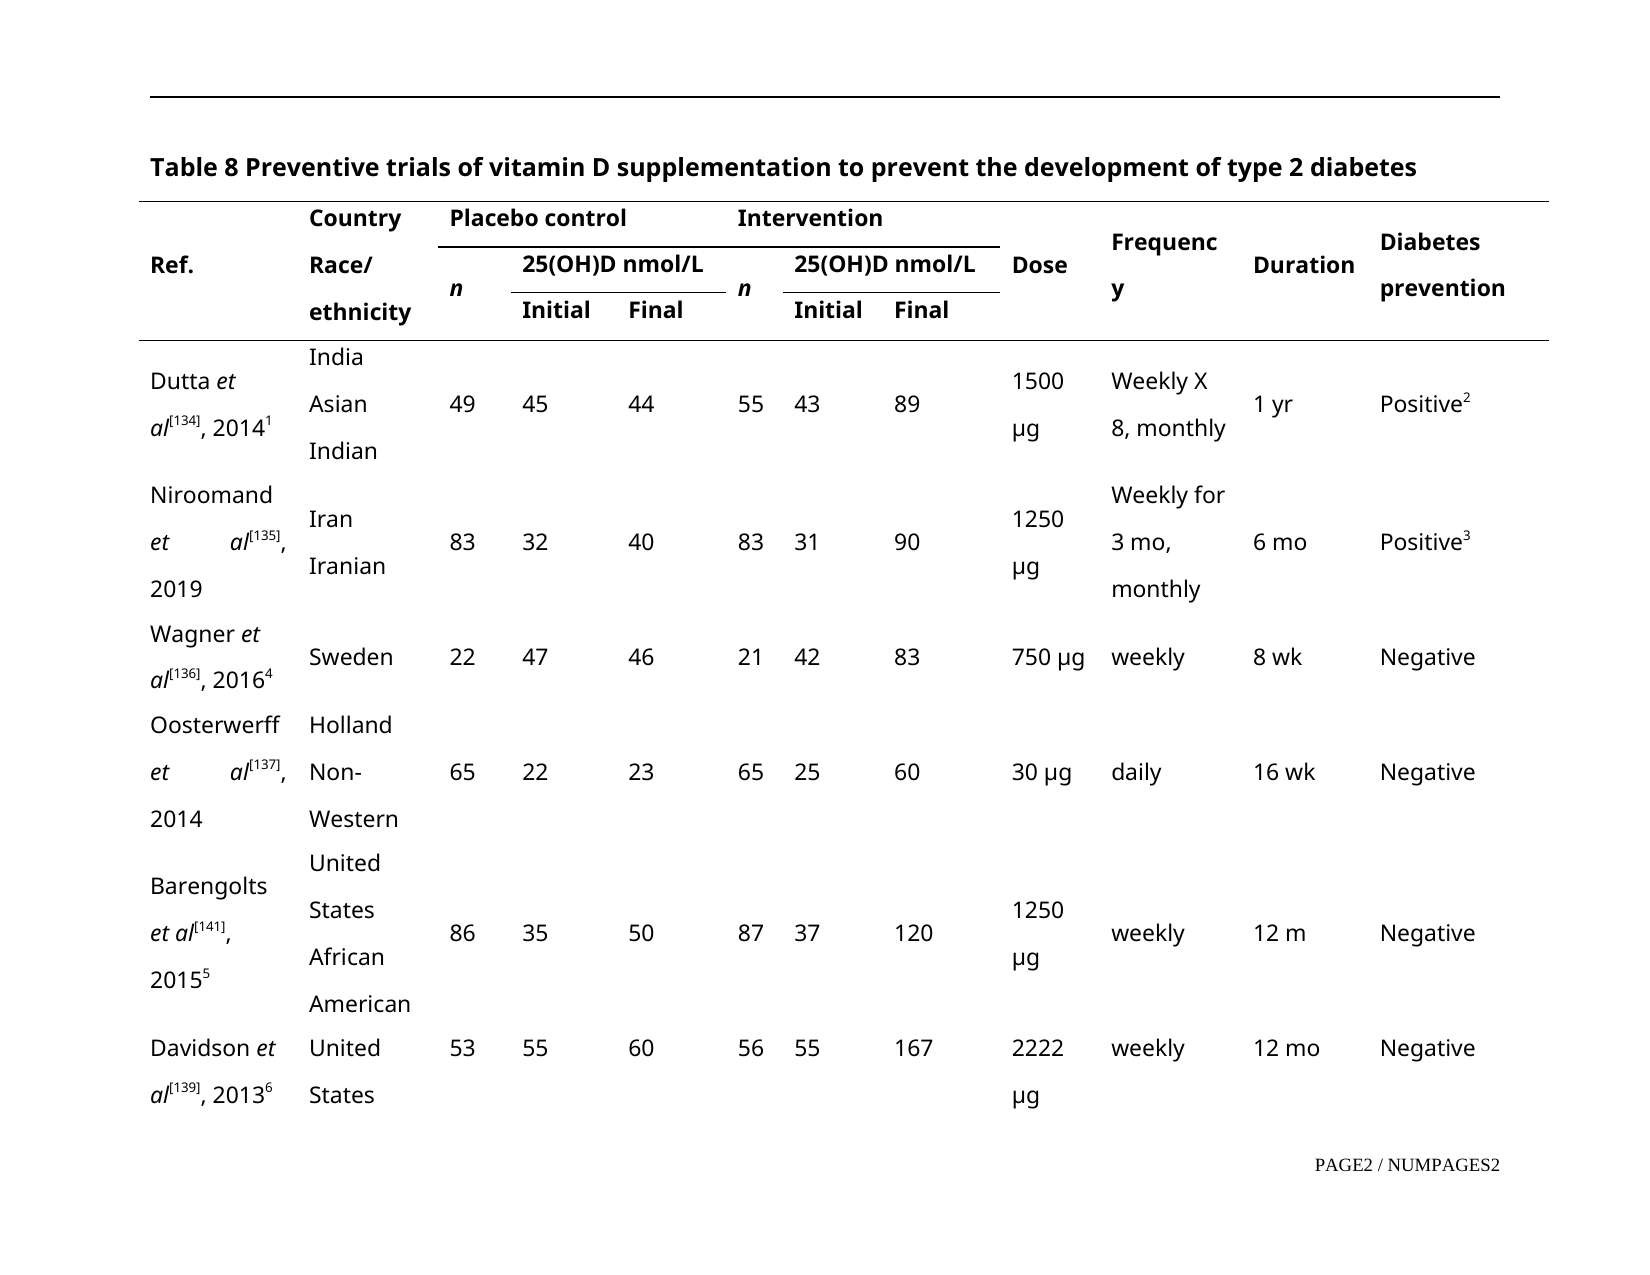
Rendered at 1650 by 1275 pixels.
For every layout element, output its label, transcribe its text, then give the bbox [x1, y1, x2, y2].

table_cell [139, 1032, 298, 1123]
table_header Placebo control [438, 202, 726, 246]
table_cell 44 [617, 341, 726, 479]
table_cell Positive3 [1368, 479, 1548, 617]
table_header Duration [1242, 202, 1368, 340]
table_cell Dutta et al[134], 20141 [139, 341, 298, 479]
table_cell 22 [511, 709, 617, 847]
table_cell 12 m [1242, 847, 1368, 1032]
table_cell 50 [617, 847, 726, 1032]
table_cell 167 [883, 1032, 1000, 1123]
table_cell 53 [438, 1032, 511, 1123]
table_cell Negative [1368, 1032, 1548, 1123]
table_cell 83 [883, 617, 1000, 709]
table_cell n [438, 248, 511, 340]
table_cell 1250 μg [1000, 847, 1100, 1032]
table_cell 90 [883, 479, 1000, 617]
table_cell Negative [1368, 847, 1548, 1032]
table_cell 30 μg [1000, 709, 1100, 847]
table_cell 1 yr [1242, 341, 1368, 479]
table_header Ref. [139, 202, 298, 340]
table_cell 65 [438, 709, 511, 847]
table_cell Niroomand et al[135], 2019 [139, 479, 298, 617]
table_cell 12 mo [1242, 1032, 1368, 1123]
table_cell daily [1100, 709, 1242, 847]
table_cell 65 [726, 709, 783, 847]
table_cell 31 [783, 479, 883, 617]
table_cell 16 wk [1242, 709, 1368, 847]
table_cell 55 [511, 1032, 617, 1123]
table_cell weekly [1100, 847, 1242, 1032]
table_cell 49 [438, 341, 511, 479]
table_cell 22 [438, 617, 511, 709]
table_cell weekly [1100, 1032, 1242, 1123]
table_cell 47 [511, 617, 617, 709]
table_cell Barengolts et al[141], 20155 [139, 847, 298, 1032]
table_cell 120 [883, 847, 1000, 1032]
table_cell 21 [726, 617, 783, 709]
table_cell United States African American [298, 847, 438, 1032]
table_cell Wagner et al[136], 20164 [139, 617, 298, 709]
table_cell Holland Non-Western [298, 709, 438, 847]
table_cell 55 [726, 341, 783, 479]
table_cell 46 [617, 617, 726, 709]
table_cell Negative [1368, 617, 1548, 709]
table_header Dose [1000, 202, 1100, 340]
table_cell 83 [438, 479, 511, 617]
table_cell 87 [726, 847, 783, 1032]
table_cell India Asian Indian [298, 341, 438, 479]
table_cell Oosterwerff et al[137], 2014 [139, 709, 298, 847]
table_cell Weekly for 3 mo, monthly [1100, 479, 1242, 617]
table_cell 6 mo [1242, 479, 1368, 617]
table_header Intervention [726, 202, 1000, 246]
table_header Diabetes prevention [1368, 202, 1548, 340]
table_cell 89 [883, 341, 1000, 479]
table_cell 750 μg [1000, 617, 1100, 709]
table_cell Final [883, 293, 1000, 340]
table_cell Weekly X 8, monthly [1100, 341, 1242, 479]
table_cell 86 [438, 847, 511, 1032]
table_cell 25(OH)D nmol/L [783, 248, 1000, 292]
table_cell 42 [783, 617, 883, 709]
table_cell n [726, 248, 783, 340]
table_cell 25 [783, 709, 883, 847]
table_cell 1500 μg [1000, 341, 1100, 479]
table_cell 83 [726, 479, 783, 617]
table_cell 8 wk [1242, 617, 1368, 709]
table_cell Negative [1368, 709, 1548, 847]
table_cell 32 [511, 479, 617, 617]
table_cell 35 [511, 847, 617, 1032]
table_header Frequency [1100, 202, 1242, 340]
table_cell Iran Iranian [298, 479, 438, 617]
table_cell Final [617, 293, 726, 340]
table_cell 60 [617, 1032, 726, 1123]
table_cell 43 [783, 341, 883, 479]
table_cell 40 [617, 479, 726, 617]
table_cell Positive2 [1368, 341, 1548, 479]
table_cell 60 [883, 709, 1000, 847]
table_cell Initial [511, 293, 617, 340]
text Table 8 Preventive trials of vitamin D supplementation to prevent the development of type 2 diabetes [150, 150, 1500, 184]
table_cell 56 [726, 1032, 783, 1123]
table_header Country Race/ ethnicity [298, 202, 438, 340]
table_cell 55 [783, 1032, 883, 1123]
table_cell 25(OH)D nmol/L [511, 248, 726, 292]
table_cell 37 [783, 847, 883, 1032]
table_cell 23 [617, 709, 726, 847]
table_cell 2222 μg [1000, 1032, 1100, 1123]
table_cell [298, 1032, 438, 1123]
table_cell 45 [511, 341, 617, 479]
table_cell Initial [783, 293, 883, 340]
table_cell 1250 μg [1000, 479, 1100, 617]
table_cell weekly [1100, 617, 1242, 709]
table_cell Sweden [298, 617, 438, 709]
